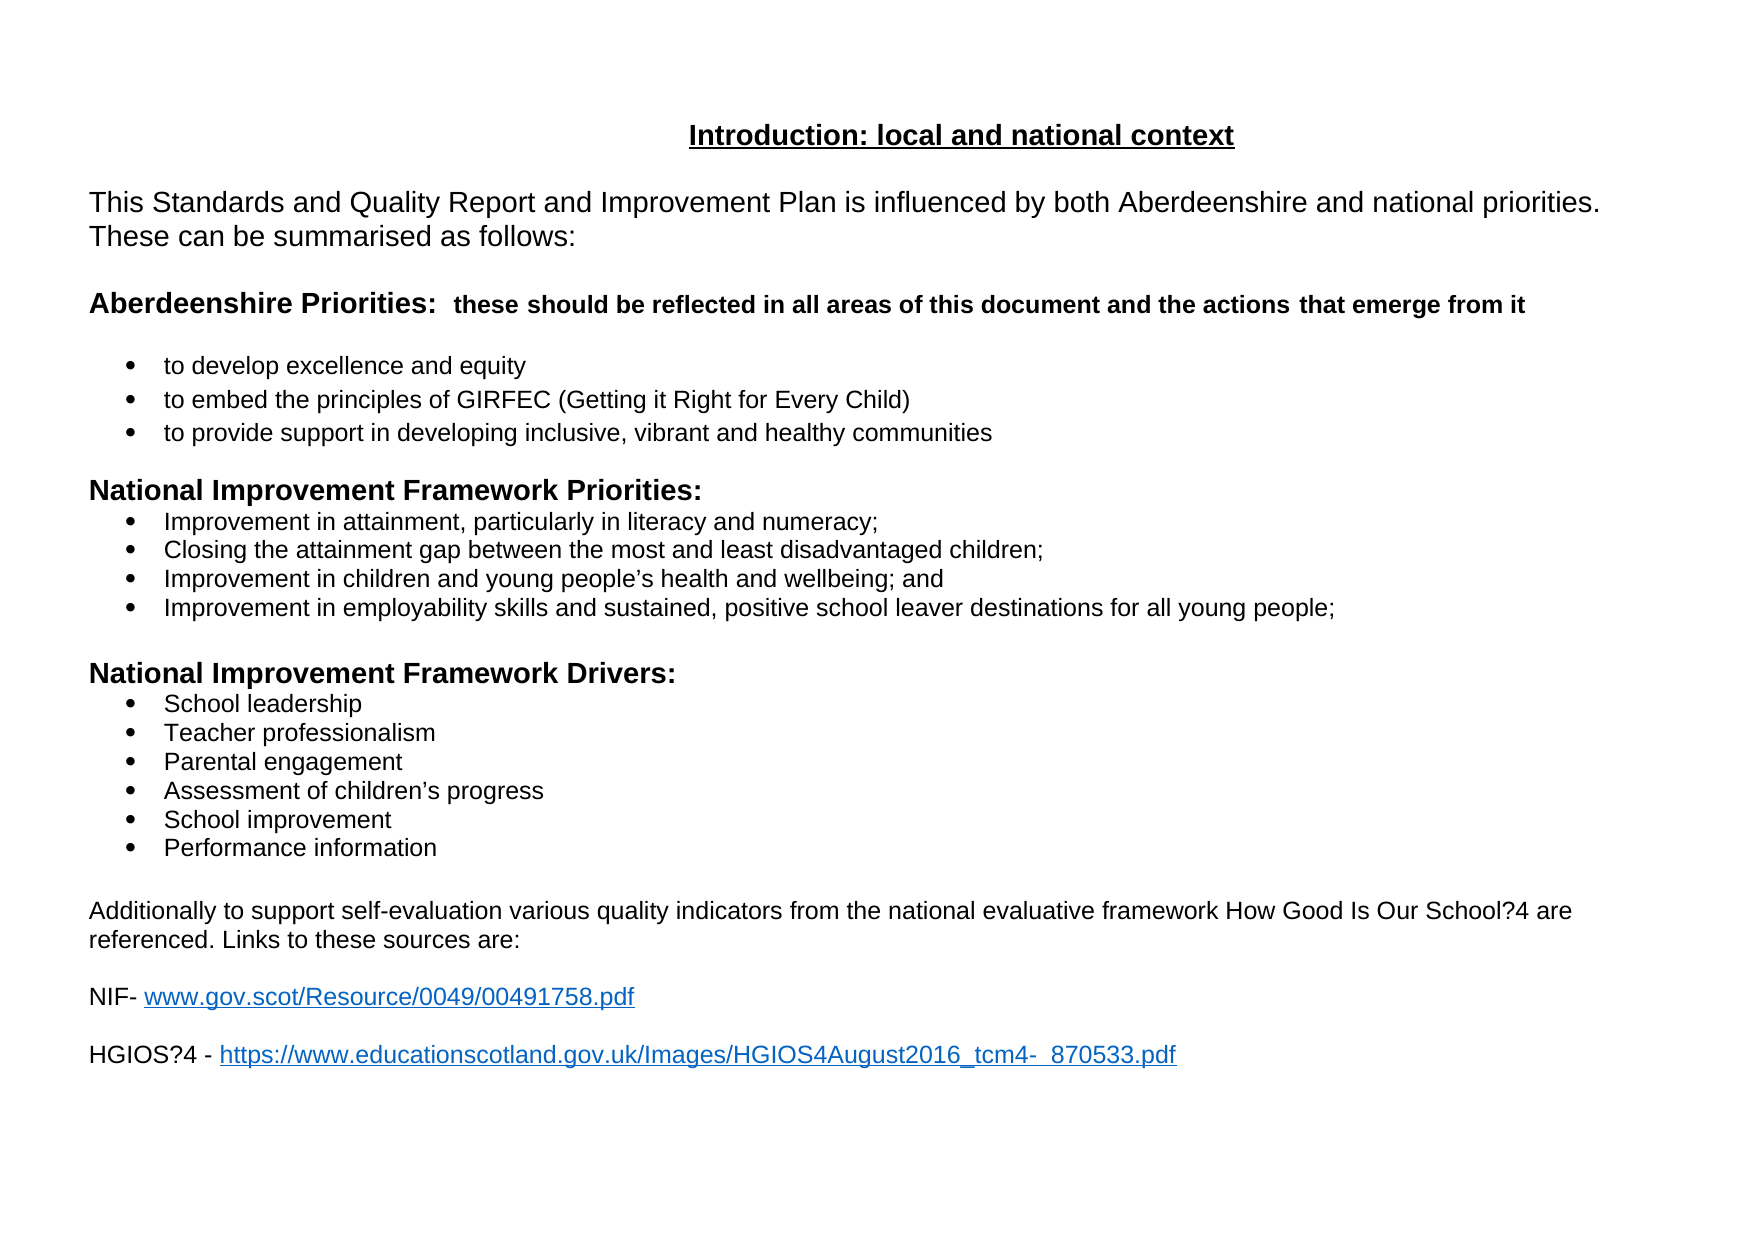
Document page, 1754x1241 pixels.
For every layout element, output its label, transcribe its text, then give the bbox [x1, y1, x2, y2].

text National Improvement Framework Drivers: [89, 656, 1665, 689]
text This Standards and Quality Report and Improvement Plan is influenced by both Aberdeenshire and national priorities. These can be summarised as follows: [89, 185, 1665, 252]
list School improvement [126, 804, 1665, 833]
text Introduction: local and national context [89, 118, 1665, 152]
list to provide support in developing inclusive, vibrant and healthy communities [126, 415, 1665, 448]
list Assessment of children’s progress [126, 776, 1665, 804]
text National Improvement Framework Priorities: [89, 473, 1665, 507]
list School leadership [126, 689, 1665, 718]
list Performance information [126, 833, 1665, 862]
list Teacher professionalism [126, 718, 1665, 747]
list Parental engagement [126, 747, 1665, 776]
list Improvement in children and young people’s health and wellbeing; and [126, 564, 1665, 593]
text HGIOS?4 - https://www.educationscotland.gov.uk/Images/HGIOS4August2016_tcm4- 870533.pdf [89, 1039, 1665, 1068]
text Aberdeenshire Priorities: these should be reflected in all areas of this document and the actions that emerge from it [89, 286, 1665, 319]
list to develop excellence and equity [126, 348, 1665, 381]
list Improvement in attainment, particularly in literacy and numeracy; [126, 507, 1665, 536]
list Improvement in employability skills and sustained, positive school leaver destinations for all young people; [126, 593, 1665, 622]
list to embed the principles of GIRFEC (Getting it Right for Every Child) [126, 381, 1665, 415]
list Closing the attainment gap between the most and least disadvantaged children; [126, 536, 1665, 564]
text NIF- www.gov.scot/Resource/0049/00491758.pdf [89, 982, 1665, 1011]
text Additionally to support self-evaluation various quality indicators from the national evaluative framework How Good Is Our School?4 are referenced. Links to these sources are: [89, 896, 1665, 953]
